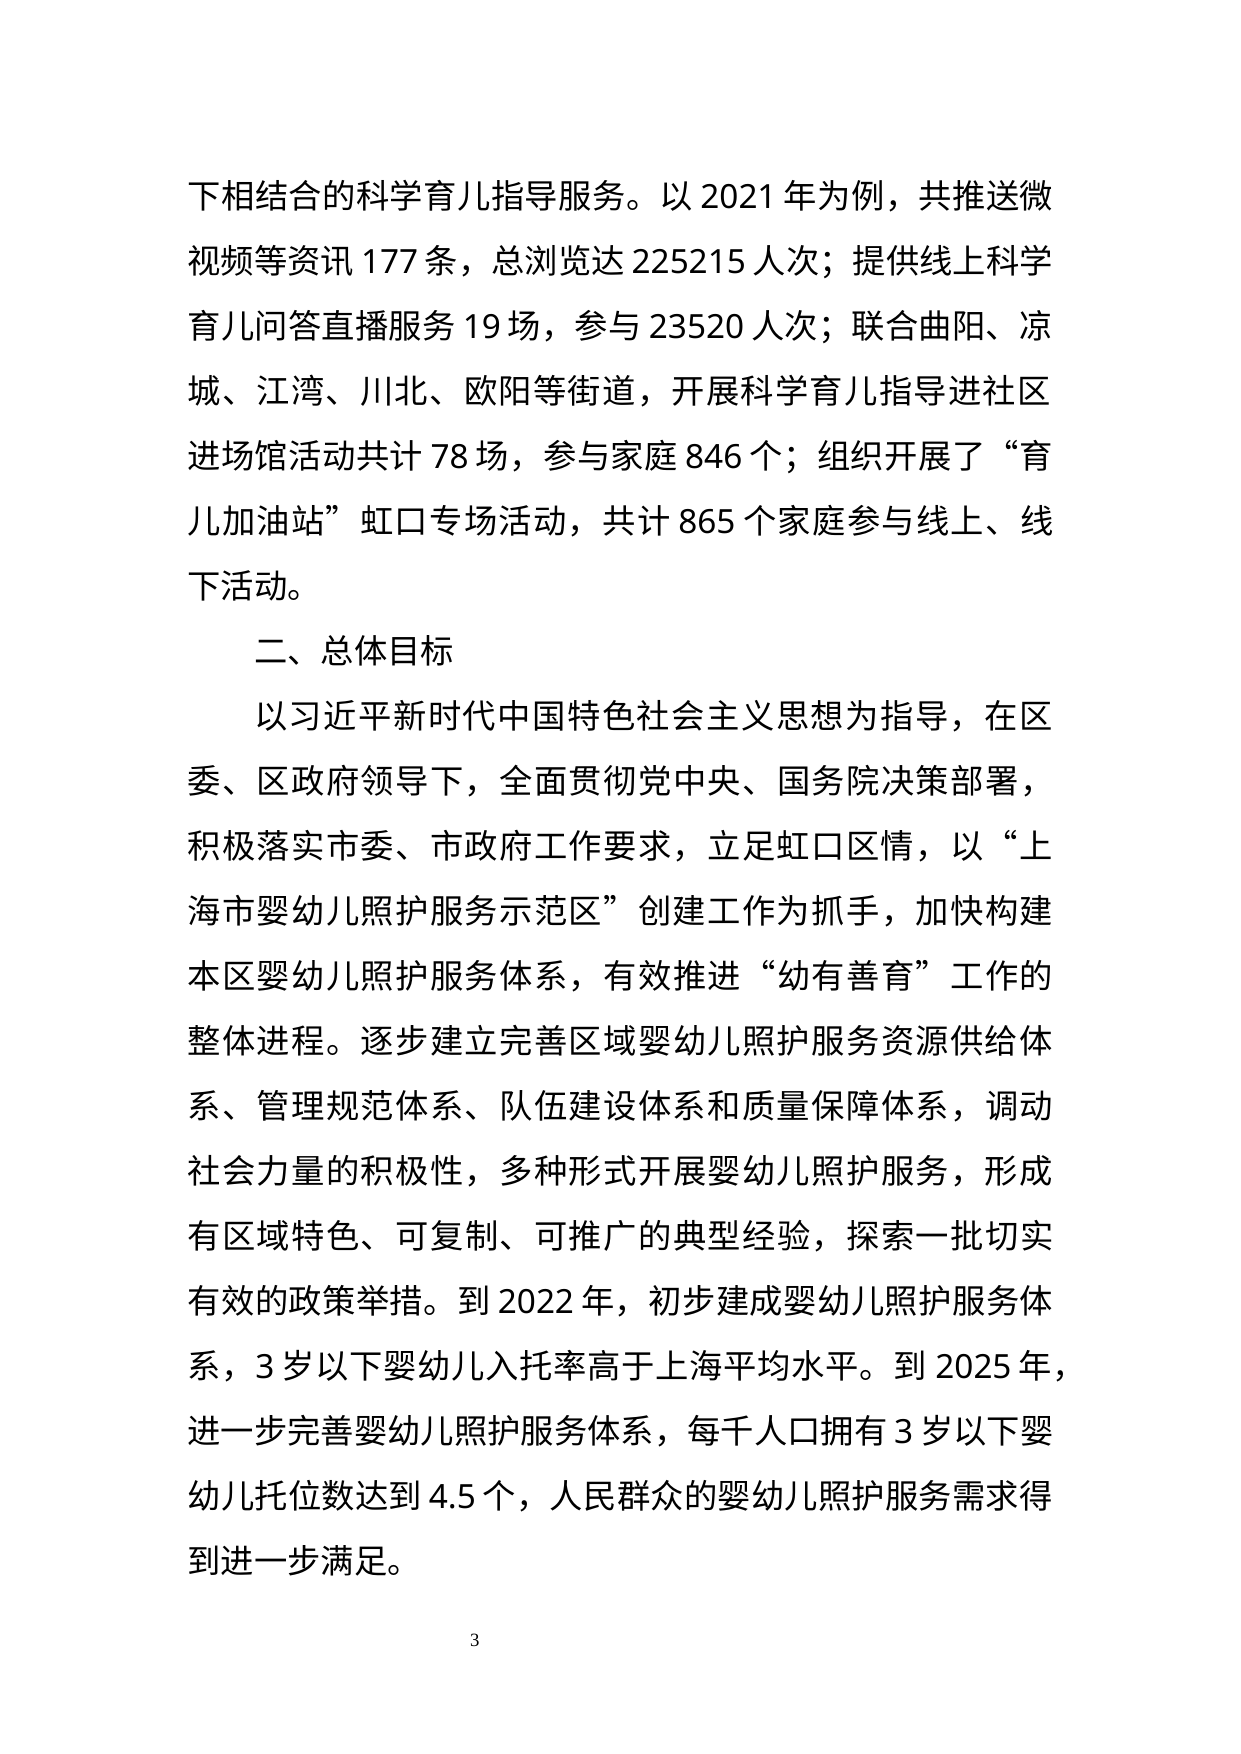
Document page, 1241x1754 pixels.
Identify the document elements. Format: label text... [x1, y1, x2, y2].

text 二、总体目标 [187, 617, 1053, 682]
text 以习近平新时代中国特色社会主义思想为指导，在区委、区政府领导下，全面贯彻党中央、国务院决策部署，积极落实市委、市政府工作要求，立足虹口区情，以“上海市婴幼儿照护服务示范区”创建工作为抓手，加快构建本区婴幼儿照护服务体系，有效推进“幼有善育”工作的整体进程。逐步建立完善区域婴幼儿照护服务资源供给体系、管理规范体系、队伍建设体系和质量保障体系，调动社会力量的积极性，多种形式开展婴幼儿照护服务，形成有区域特色、可复制、可推广的典型经验，探索一批切实有效的政策举措。到2022年，初步建成婴幼儿照护服务体系，3岁以下婴幼儿入托率高于上海平均水平。到2025年，进一步完善婴幼儿照护服务体系，每千人口拥有3岁以下婴幼儿托位数达到4.5个，人民群众的婴幼儿照护服务需求得到进一步满足。 [187, 682, 1053, 1592]
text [187, 162, 1053, 617]
